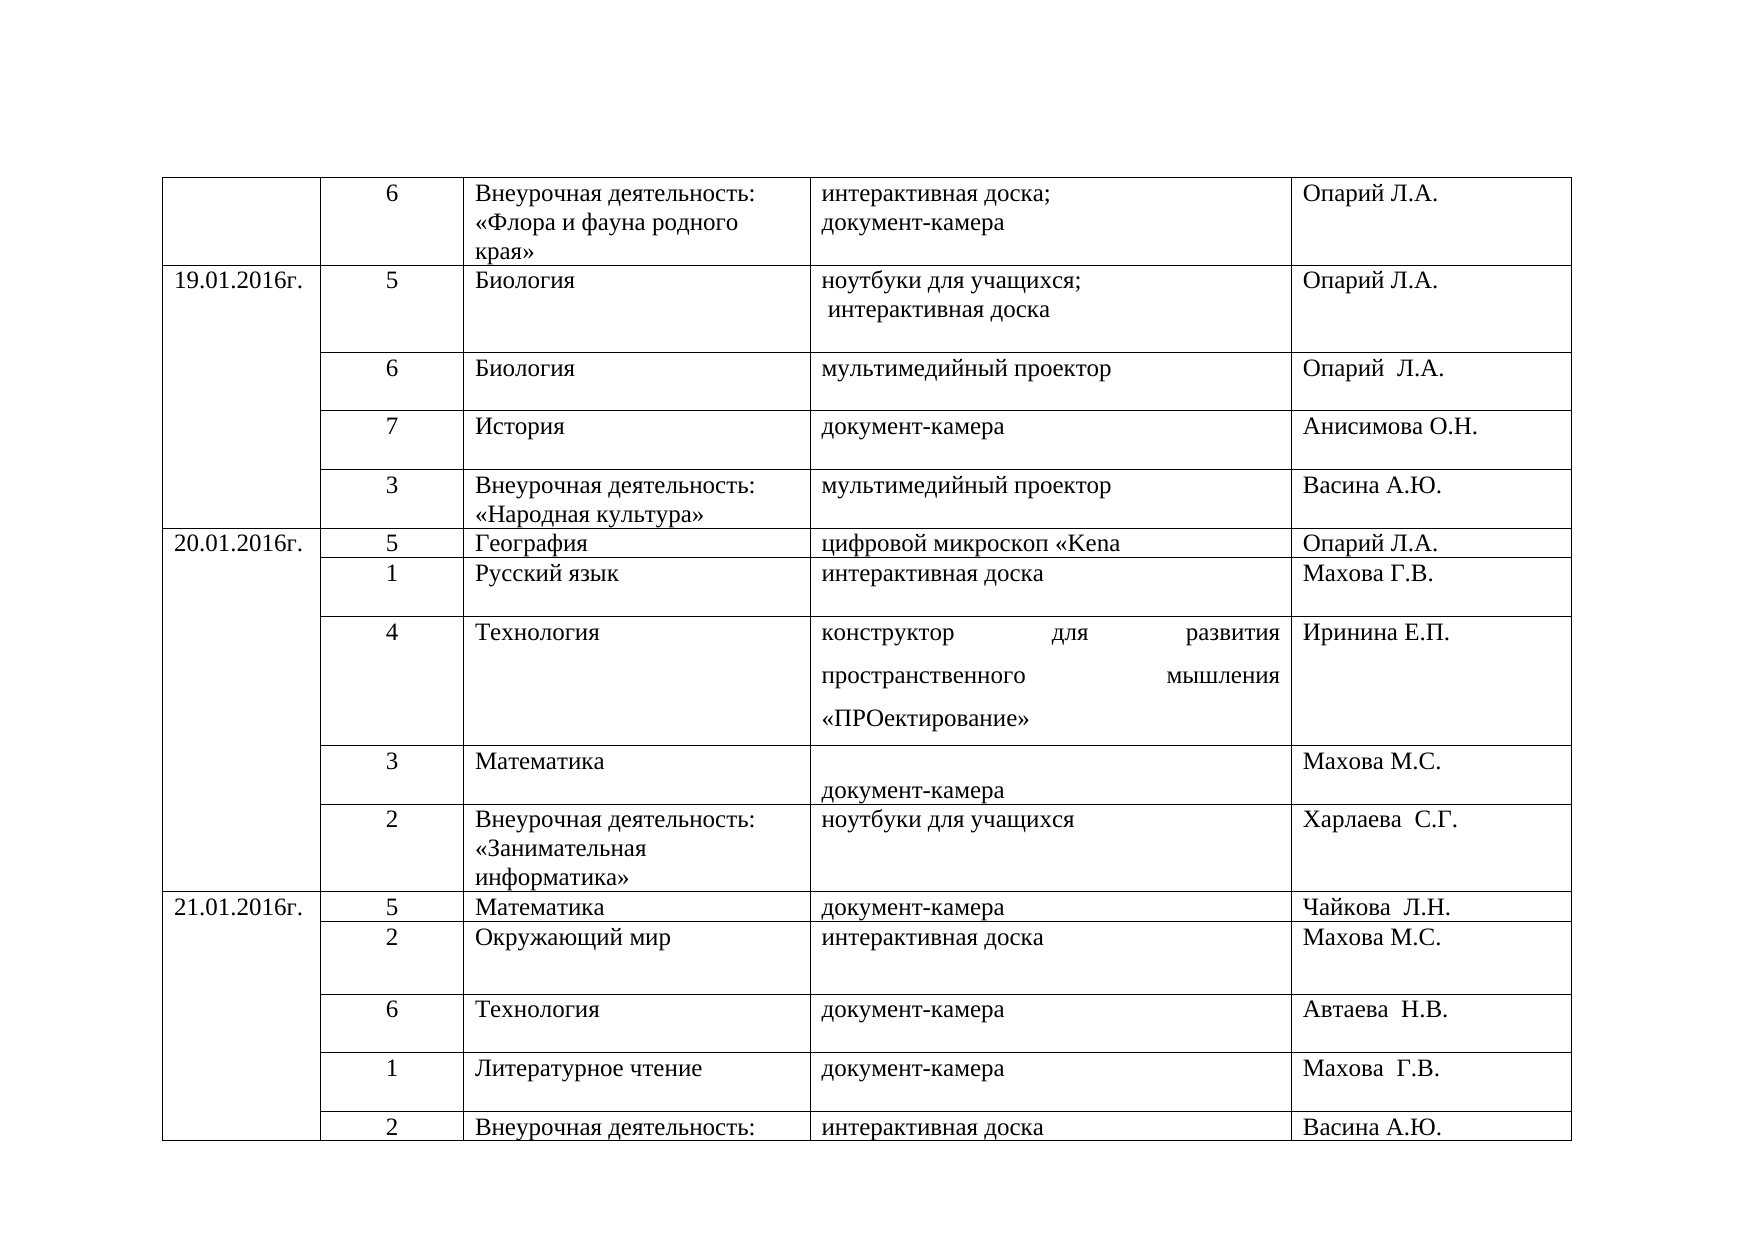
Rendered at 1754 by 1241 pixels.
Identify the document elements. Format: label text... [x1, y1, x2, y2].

table_cell интерактивная доска [811, 922, 1291, 993]
table_cell интерактивная доска [811, 1112, 1291, 1140]
table_cell Васина А.Ю. [1292, 1112, 1571, 1140]
table_cell 5 [321, 529, 463, 557]
table_cell География [464, 529, 810, 557]
table_cell Чайкова Л.Н. [1292, 892, 1571, 921]
table_cell 7 [321, 411, 463, 469]
table_cell Технология [464, 995, 810, 1052]
table_cell мультимедийный проектор [811, 470, 1291, 527]
table_cell документ-камера [811, 411, 1291, 469]
table_cell документ-камера [811, 892, 1291, 921]
table_cell 1 [321, 558, 463, 616]
table_cell 2 [321, 922, 463, 993]
table_cell интерактивная доска [811, 558, 1291, 616]
table_cell конструктор для развития пространственного мышления «ПРОектирование» [811, 617, 1291, 745]
table_cell 4 [321, 617, 463, 745]
table_cell интерактивная доска; документ-камера [811, 178, 1291, 264]
table_cell Опарий Л.А. [1292, 529, 1571, 557]
table_cell Махова М.С. [1292, 746, 1571, 803]
table_cell 3 [321, 470, 463, 527]
table_cell Васина А.Ю. [1292, 470, 1571, 527]
table_cell Внеурочная деятельность: «Флора и фауна родного края» [464, 178, 810, 264]
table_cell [811, 266, 1291, 352]
table_cell Махова Г.В. [1292, 558, 1571, 616]
table_cell 2 [321, 805, 463, 891]
table_cell Внеурочная деятельность: «Народная культура» [464, 470, 810, 527]
table_cell документ-камера [811, 746, 1291, 803]
table_cell 2 [321, 1112, 463, 1140]
table_cell Биология [464, 353, 810, 410]
table_cell Биология [464, 266, 810, 352]
table_cell Автаева Н.В. [1292, 995, 1571, 1052]
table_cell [464, 1112, 810, 1140]
table_cell Технология [464, 617, 810, 745]
table_cell История [464, 411, 810, 469]
table_cell Литературное чтение [464, 1053, 810, 1111]
table_cell Внеурочная деятельность: «Занимательная информатика» [464, 805, 810, 891]
table_cell Анисимова О.Н. [1292, 411, 1571, 469]
table_cell Опарий Л.А. [1292, 178, 1571, 264]
table_cell Опарий Л.А. [1292, 266, 1571, 352]
table_cell Махова Г.В. [1292, 1053, 1571, 1111]
table_cell ноутбуки для учащихся [811, 805, 1291, 891]
table_cell 6 [321, 353, 463, 410]
table_cell документ-камера [811, 1053, 1291, 1111]
table_cell документ-камера [811, 995, 1291, 1052]
table_cell Математика [464, 746, 810, 803]
table_cell 6 [321, 178, 463, 264]
table_cell Харлаева С.Г. [1292, 805, 1571, 891]
table_cell Русский язык [464, 558, 810, 616]
table_cell мультимедийный проектор [811, 353, 1291, 410]
table_cell 5 [321, 266, 463, 352]
table_cell Опарий Л.А. [1292, 353, 1571, 410]
table_cell Математика [464, 892, 810, 921]
table_cell 19.01.2016г. [163, 266, 320, 527]
table_cell Иринина Е.П. [1292, 617, 1571, 745]
table_cell 6 [321, 995, 463, 1052]
table_cell 5 [321, 892, 463, 921]
table_cell 3 [321, 746, 463, 803]
table_cell цифровой микроскоп «Kena [811, 529, 1291, 557]
table_cell 21.01.2016г. [163, 892, 320, 1140]
table_cell Окружающий мир [464, 922, 810, 993]
table_cell 20.01.2016г. [163, 529, 320, 891]
table_cell Махова М.С. [1292, 922, 1571, 993]
table_cell 1 [321, 1053, 463, 1111]
